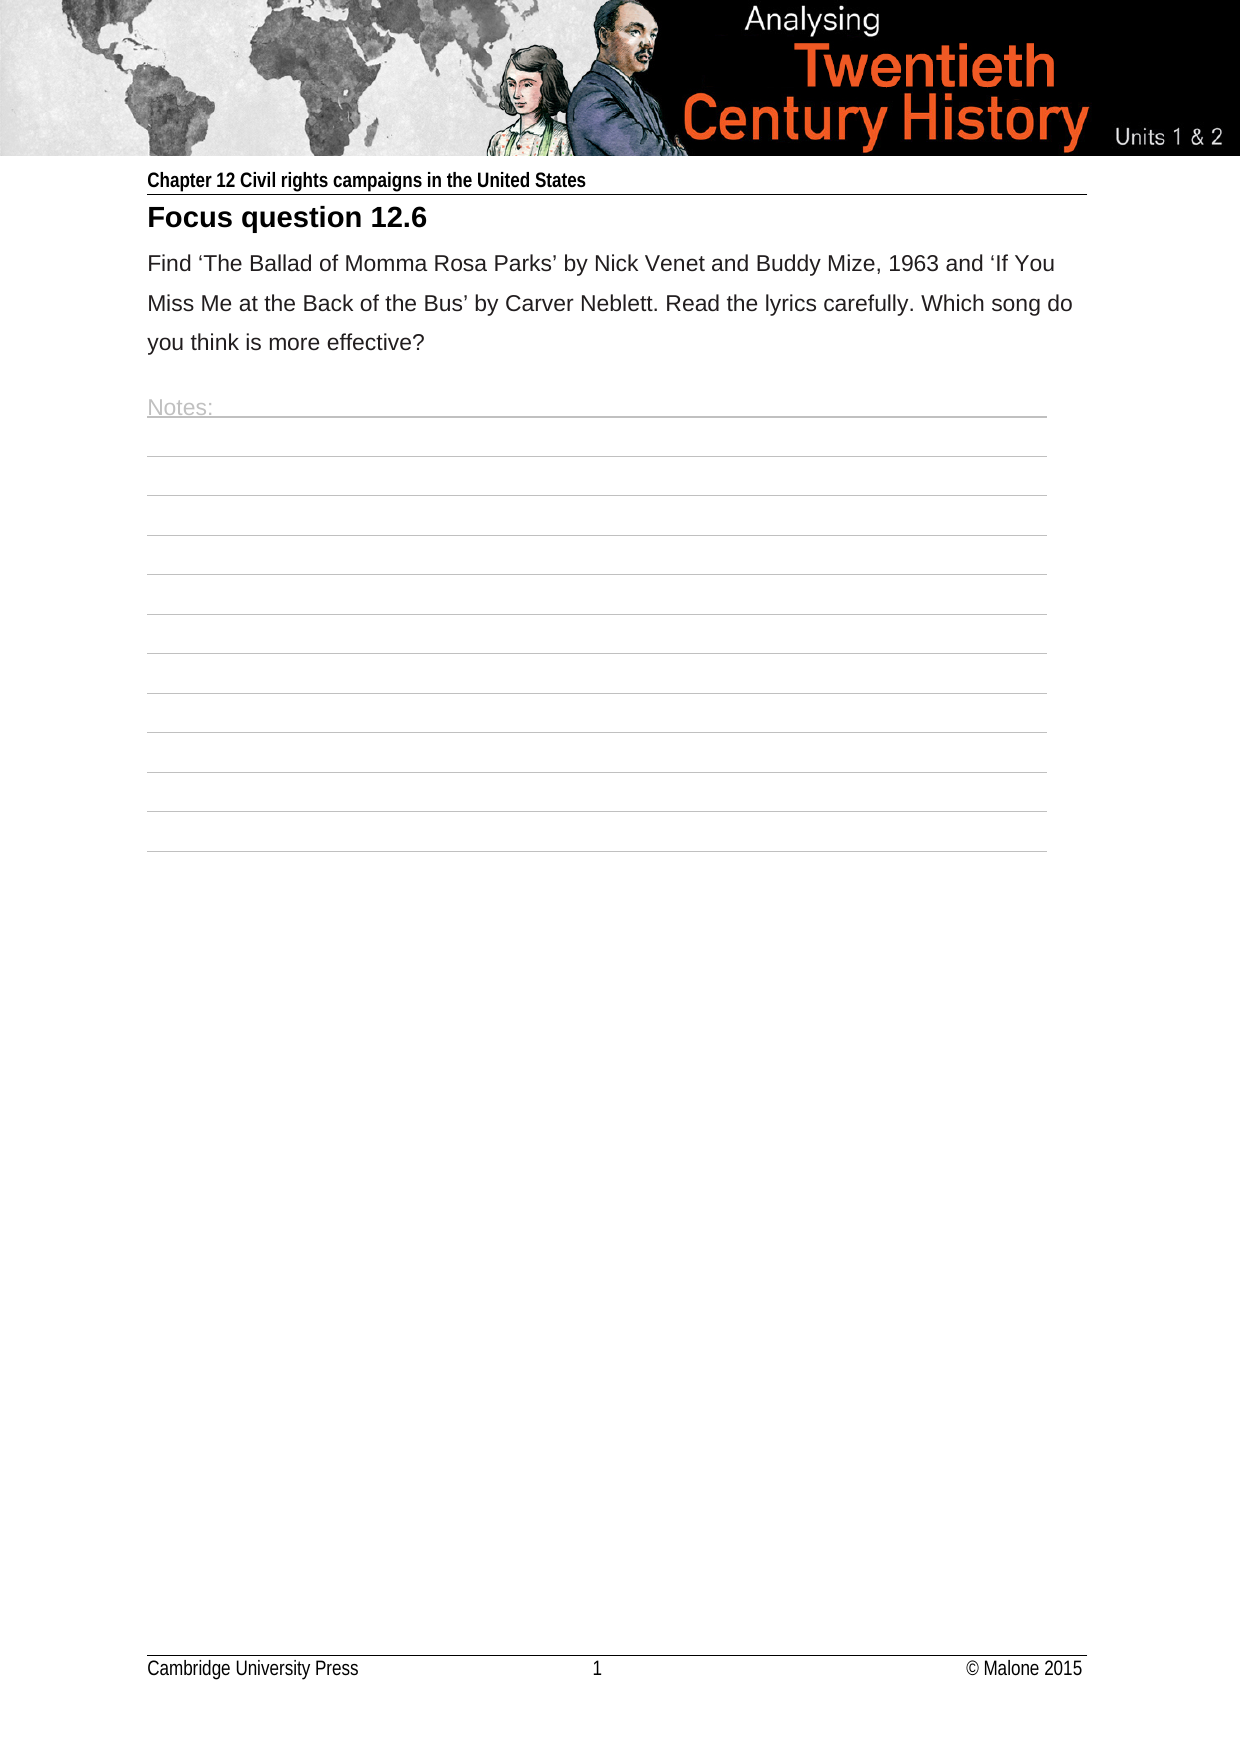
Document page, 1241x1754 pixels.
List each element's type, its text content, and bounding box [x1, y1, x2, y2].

text Find ‘The Ballad of Momma Rosa Parks’ by Nick Venet and Buddy Mize, 1963 and ‘If You Miss Me at the Back of the Bus’ by Carver Neblett. Read the lyrics carefully. Which song do you think is more effective? [147, 250, 1087, 355]
list Notes: [147, 393, 1087, 578]
picture [0, 0, 1240, 156]
text Focus question 12.6 [147, 200, 1087, 233]
